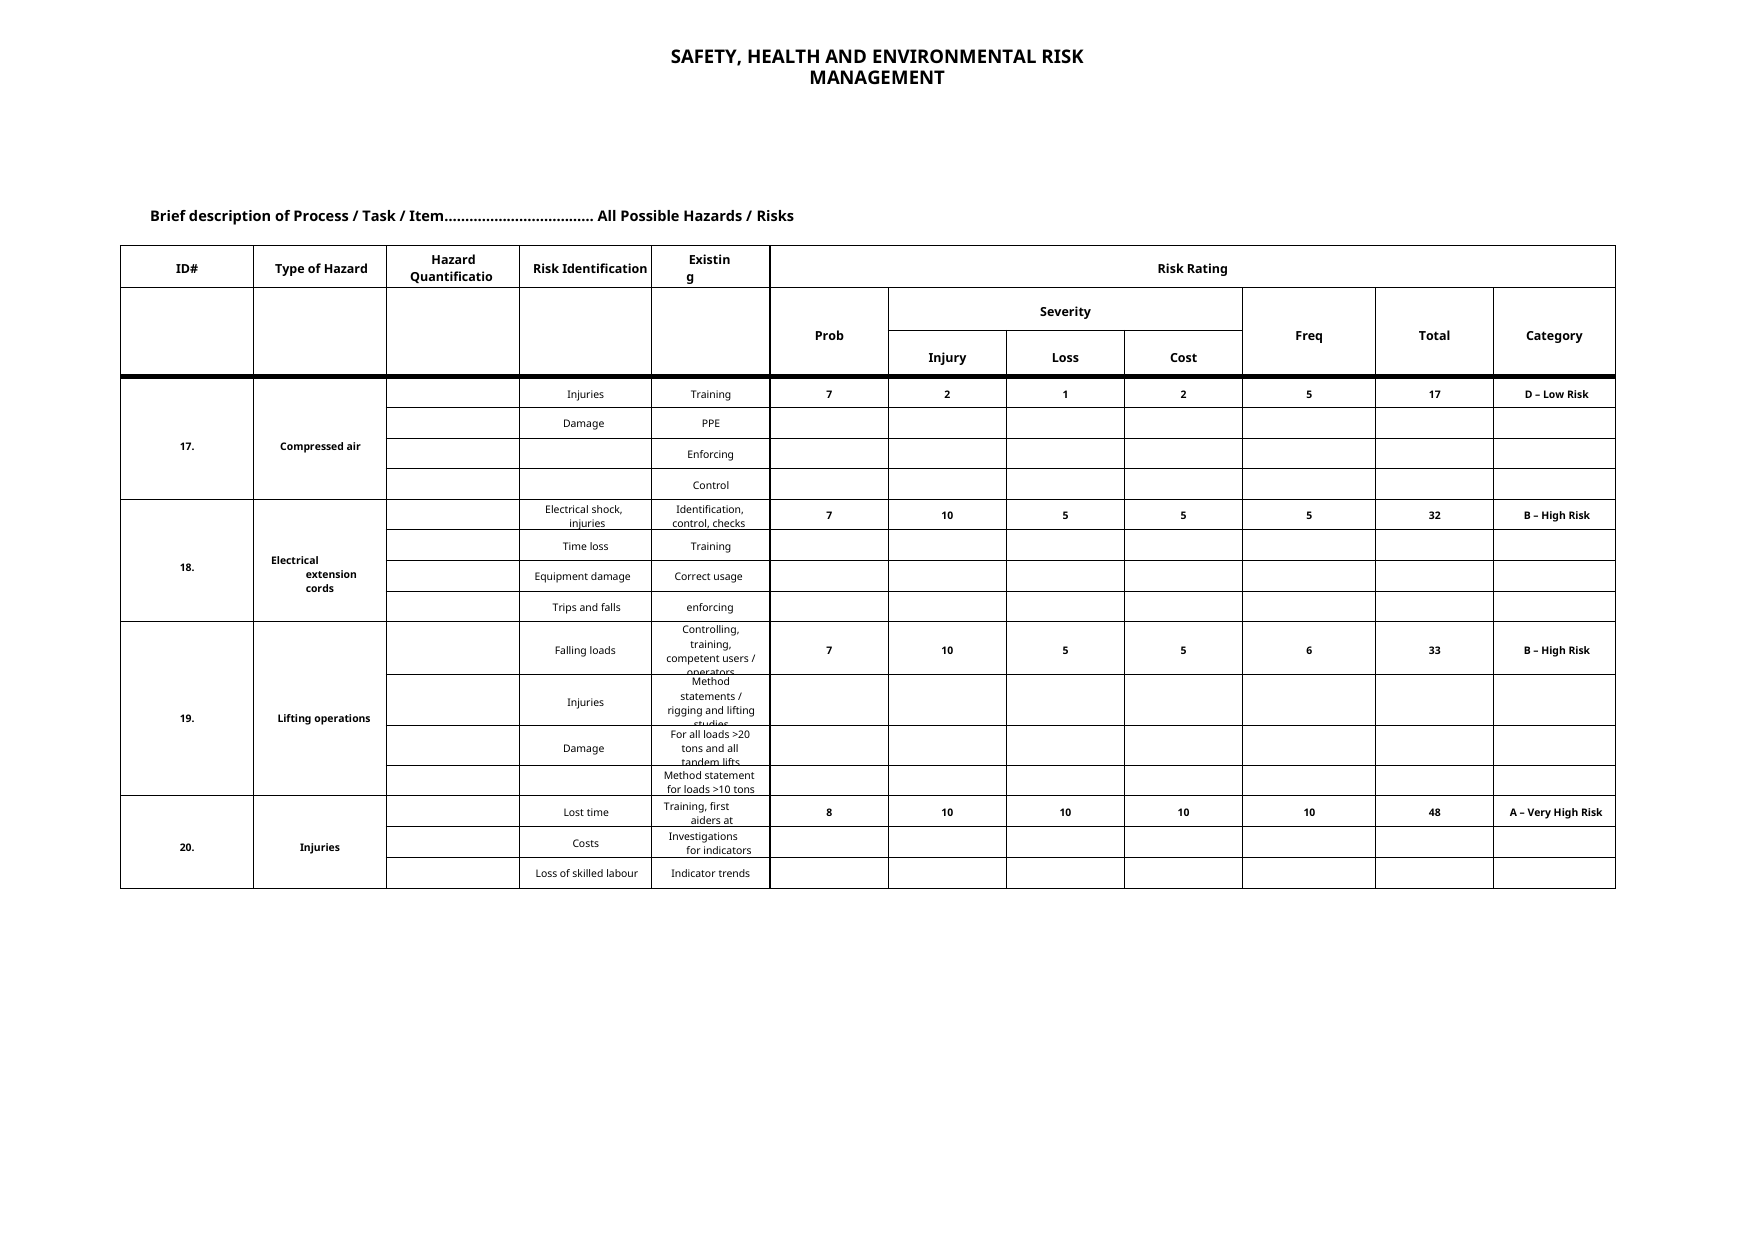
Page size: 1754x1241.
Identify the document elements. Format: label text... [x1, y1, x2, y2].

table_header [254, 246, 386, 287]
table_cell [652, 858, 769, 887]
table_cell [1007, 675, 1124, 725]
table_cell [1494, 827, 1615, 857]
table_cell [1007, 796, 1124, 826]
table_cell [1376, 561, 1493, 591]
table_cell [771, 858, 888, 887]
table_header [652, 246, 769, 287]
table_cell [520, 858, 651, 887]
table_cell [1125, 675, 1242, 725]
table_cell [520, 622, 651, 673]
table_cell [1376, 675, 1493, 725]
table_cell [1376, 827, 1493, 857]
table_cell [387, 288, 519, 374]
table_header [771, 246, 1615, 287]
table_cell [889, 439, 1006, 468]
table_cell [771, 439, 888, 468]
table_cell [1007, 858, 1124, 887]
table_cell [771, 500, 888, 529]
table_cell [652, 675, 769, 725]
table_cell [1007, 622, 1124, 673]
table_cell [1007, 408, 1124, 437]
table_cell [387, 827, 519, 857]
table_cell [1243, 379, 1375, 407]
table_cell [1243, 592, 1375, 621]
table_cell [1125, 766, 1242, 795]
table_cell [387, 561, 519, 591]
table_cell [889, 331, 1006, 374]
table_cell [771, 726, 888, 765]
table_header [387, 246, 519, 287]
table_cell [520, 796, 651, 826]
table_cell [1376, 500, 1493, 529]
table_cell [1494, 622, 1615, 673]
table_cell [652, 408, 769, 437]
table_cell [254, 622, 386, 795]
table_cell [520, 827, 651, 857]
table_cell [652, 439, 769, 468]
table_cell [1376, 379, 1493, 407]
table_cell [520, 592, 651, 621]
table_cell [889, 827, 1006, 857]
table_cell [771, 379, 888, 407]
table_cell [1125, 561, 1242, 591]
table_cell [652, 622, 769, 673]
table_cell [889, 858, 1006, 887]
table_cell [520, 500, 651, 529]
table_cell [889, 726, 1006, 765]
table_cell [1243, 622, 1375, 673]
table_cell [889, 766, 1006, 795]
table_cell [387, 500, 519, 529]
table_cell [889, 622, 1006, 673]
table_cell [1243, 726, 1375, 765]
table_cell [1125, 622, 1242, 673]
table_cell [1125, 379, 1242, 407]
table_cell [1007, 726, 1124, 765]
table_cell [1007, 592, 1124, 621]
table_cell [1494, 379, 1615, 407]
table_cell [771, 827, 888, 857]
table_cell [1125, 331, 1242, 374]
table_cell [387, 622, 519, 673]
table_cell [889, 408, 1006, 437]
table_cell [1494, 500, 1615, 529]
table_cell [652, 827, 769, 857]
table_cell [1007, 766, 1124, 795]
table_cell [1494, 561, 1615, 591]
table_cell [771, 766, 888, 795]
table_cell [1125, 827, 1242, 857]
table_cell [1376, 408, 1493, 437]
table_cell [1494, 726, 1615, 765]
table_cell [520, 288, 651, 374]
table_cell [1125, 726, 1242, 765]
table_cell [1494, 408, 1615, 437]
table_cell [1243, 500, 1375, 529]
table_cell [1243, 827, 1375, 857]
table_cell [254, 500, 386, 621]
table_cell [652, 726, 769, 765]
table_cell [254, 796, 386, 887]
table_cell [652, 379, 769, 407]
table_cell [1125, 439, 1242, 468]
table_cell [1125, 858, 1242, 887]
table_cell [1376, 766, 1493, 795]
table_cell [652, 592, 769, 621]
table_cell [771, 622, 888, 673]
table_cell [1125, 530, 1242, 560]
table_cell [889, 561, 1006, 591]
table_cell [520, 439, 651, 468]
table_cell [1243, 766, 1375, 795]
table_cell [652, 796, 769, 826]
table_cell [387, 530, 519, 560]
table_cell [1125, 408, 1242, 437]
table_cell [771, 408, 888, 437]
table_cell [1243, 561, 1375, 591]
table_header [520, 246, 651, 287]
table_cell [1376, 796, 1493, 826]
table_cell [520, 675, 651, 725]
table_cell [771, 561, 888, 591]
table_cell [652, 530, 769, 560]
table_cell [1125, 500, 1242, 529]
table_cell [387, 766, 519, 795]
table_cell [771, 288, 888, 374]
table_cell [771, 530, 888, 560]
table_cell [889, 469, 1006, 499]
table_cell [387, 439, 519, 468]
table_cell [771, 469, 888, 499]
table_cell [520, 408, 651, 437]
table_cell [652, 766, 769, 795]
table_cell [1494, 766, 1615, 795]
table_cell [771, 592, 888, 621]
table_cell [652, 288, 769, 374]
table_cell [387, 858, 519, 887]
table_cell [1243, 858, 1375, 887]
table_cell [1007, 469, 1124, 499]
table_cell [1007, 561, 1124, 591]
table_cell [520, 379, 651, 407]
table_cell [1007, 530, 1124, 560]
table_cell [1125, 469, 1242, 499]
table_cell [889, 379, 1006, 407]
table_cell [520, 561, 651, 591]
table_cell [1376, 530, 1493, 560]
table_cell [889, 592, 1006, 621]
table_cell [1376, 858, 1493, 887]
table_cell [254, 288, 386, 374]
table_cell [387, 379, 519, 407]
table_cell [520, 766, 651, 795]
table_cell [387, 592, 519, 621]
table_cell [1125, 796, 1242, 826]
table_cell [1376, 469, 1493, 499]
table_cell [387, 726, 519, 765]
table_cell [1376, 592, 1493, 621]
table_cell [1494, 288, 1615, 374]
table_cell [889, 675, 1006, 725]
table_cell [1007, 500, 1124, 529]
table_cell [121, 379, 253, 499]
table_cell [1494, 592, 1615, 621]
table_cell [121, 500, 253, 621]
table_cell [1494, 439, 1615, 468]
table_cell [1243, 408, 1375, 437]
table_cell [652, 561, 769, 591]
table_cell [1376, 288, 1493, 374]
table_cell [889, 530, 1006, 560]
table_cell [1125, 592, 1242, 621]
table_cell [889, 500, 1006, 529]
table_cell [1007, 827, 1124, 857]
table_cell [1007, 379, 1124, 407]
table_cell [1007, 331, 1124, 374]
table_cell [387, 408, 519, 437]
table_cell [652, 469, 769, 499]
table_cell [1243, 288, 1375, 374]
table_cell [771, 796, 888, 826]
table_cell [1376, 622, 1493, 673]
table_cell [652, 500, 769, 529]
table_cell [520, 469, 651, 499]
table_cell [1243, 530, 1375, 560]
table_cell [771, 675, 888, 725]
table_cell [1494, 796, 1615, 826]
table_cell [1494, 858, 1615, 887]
text Brief description of Process / Task / Item……………………………… All Possible Hazards / Risks [150, 206, 1627, 226]
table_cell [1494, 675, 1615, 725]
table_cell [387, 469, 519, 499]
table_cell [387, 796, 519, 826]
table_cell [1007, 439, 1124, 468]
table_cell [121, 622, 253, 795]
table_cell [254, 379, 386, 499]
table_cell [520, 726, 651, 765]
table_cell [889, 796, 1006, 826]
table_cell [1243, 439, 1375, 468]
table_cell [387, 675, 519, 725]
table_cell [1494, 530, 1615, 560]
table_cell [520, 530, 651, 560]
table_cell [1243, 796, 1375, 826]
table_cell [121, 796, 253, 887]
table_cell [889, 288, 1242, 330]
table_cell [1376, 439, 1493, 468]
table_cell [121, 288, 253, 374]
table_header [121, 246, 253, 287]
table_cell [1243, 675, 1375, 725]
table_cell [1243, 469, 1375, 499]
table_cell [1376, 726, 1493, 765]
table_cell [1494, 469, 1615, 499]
